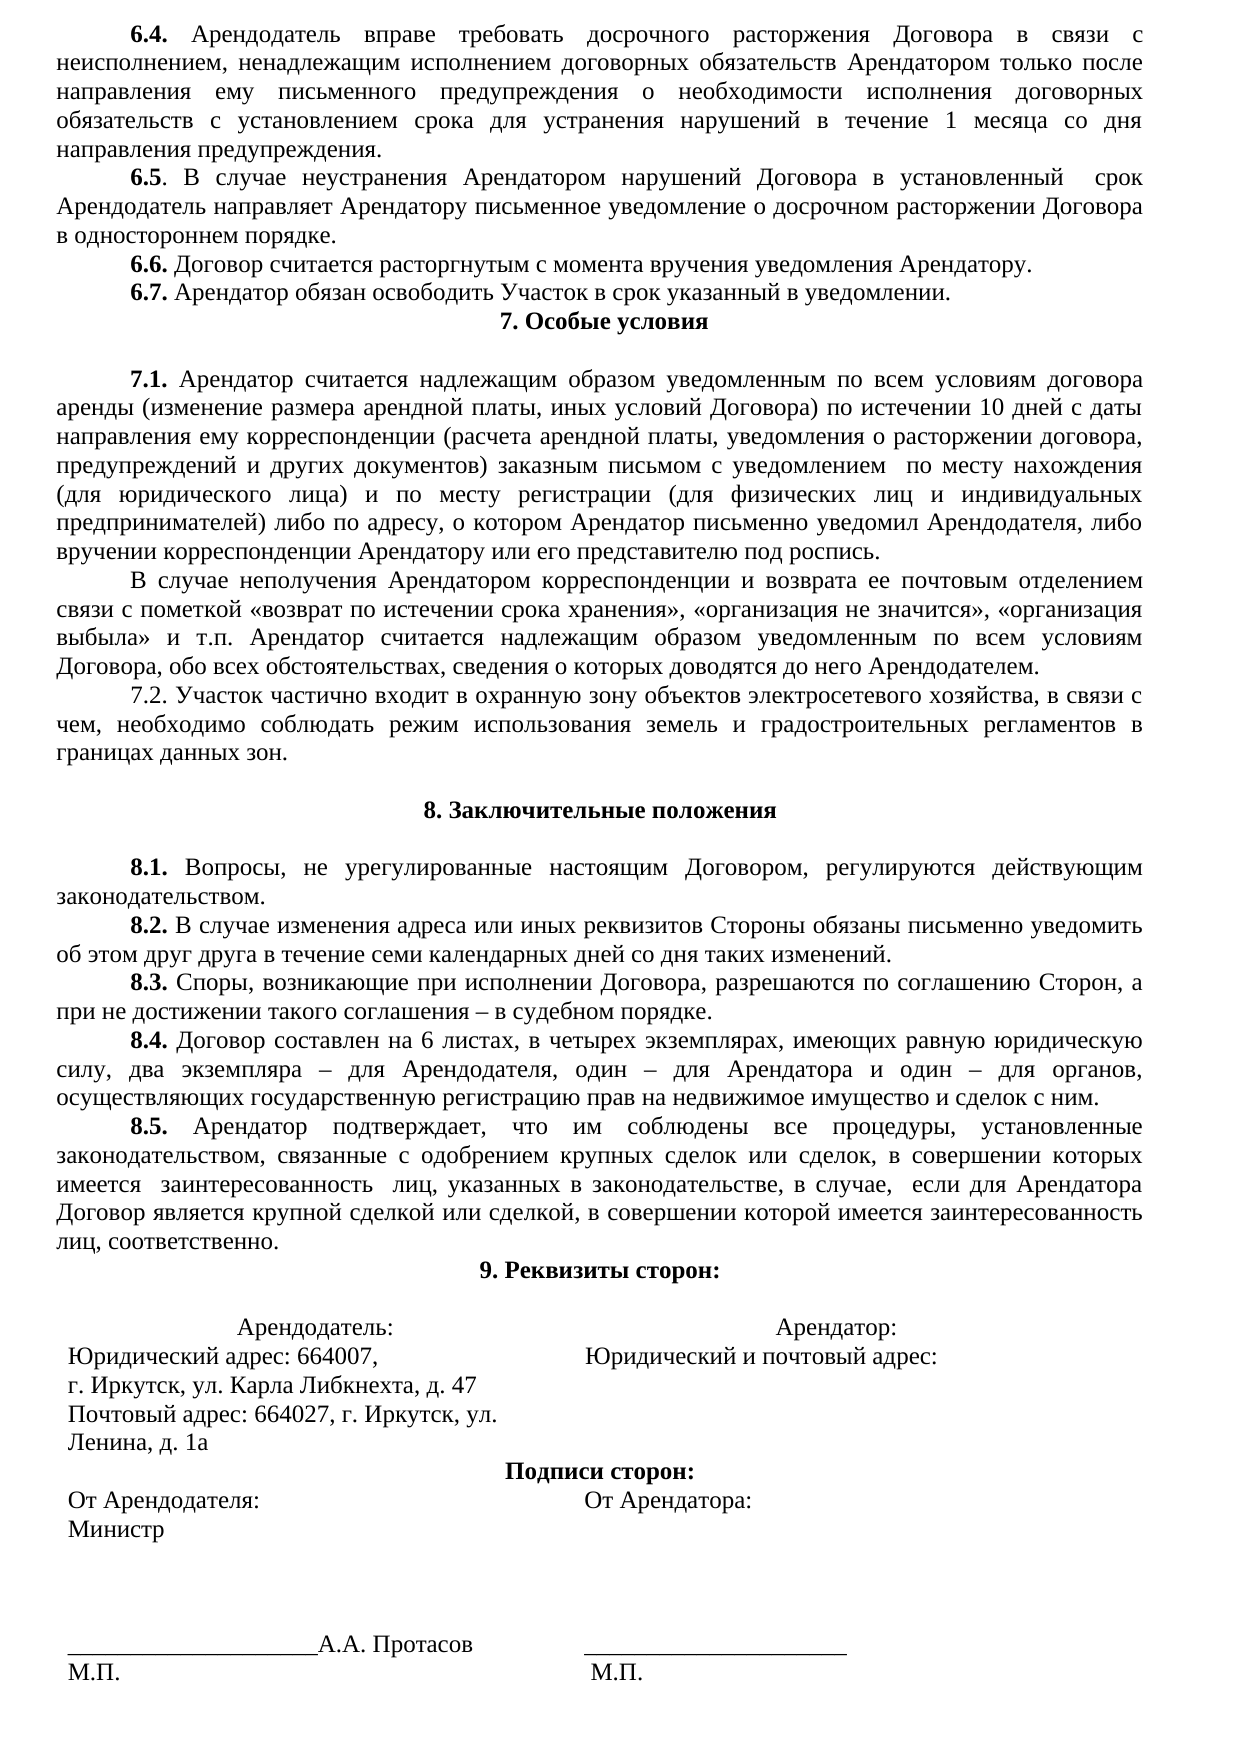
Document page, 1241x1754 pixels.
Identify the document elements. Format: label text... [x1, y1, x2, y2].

text 6.4. Арендодатель вправе требовать досрочного расторжения Договора в связи с неисполнением, ненадлежащим исполнением договорных обязательств Арендатором только после направления ему письменного предупреждения о необходимости исполнения договорных обязательств с установлением срока для устранения нарушений в течение 1 месяца со дня направления предупреждения. [56, 19, 1144, 162]
table_header Арендодатель: Юридический адрес: 664007, г. Иркутск, ул. Карла Либкнехта, д. 47 Почтовый адрес: 664027, г. Иркутск, ул. Ленина, д. 1а [56, 1313, 574, 1456]
text 8. Заключительные положения [56, 795, 1144, 824]
text 6.7. Арендатор обязан освободить Участок в срок указанный в уведомлении. [56, 277, 1144, 306]
text 6.5. В случае неустранения Арендатором нарушений Договора в установленный срок Арендодатель направляет Арендатору письменное уведомление о досрочном расторжении Договора в одностороннем порядке. [56, 162, 1144, 249]
text 8.4. Договор составлен на 6 листах, в четырех экземплярах, имеющих равную юридическую силу, два экземпляра – для Арендодателя, один – для Арендатора и один – для органов, осуществляющих государственную регистрацию прав на недвижимое имущество и сделок с ним. [56, 1025, 1144, 1111]
text 6.6. Договор считается расторгнутым с момента вручения уведомления Арендатору. [56, 249, 1144, 277]
text 7. Особые условия [56, 306, 1144, 335]
table_header От Арендодателя: Министр ____________________А.А. Протасов М.П. [56, 1485, 573, 1702]
text 8.1. Вопросы, не урегулированные настоящим Договором, регулируются действующим законодательством. [56, 852, 1144, 910]
text 8.3. Споры, возникающие при исполнении Договора, разрешаются по соглашению Сторон, а при не достижении такого соглашения – в судебном порядке. [56, 967, 1144, 1025]
table_header Арендатор: Юридический и почтовый адрес: [574, 1313, 1099, 1456]
text В случае неполучения Арендатором корреспонденции и возврата ее почтовым отделением связи с пометкой «возврат по истечении срока хранения», «организация не значится», «организация выбыла» и т.п. Арендатор считается надлежащим образом уведомленным по всем условиям Договора, обо всех обстоятельствах, сведения о которых доводятся до него Арендодателем. [56, 565, 1144, 680]
text 8.5. Арендатор подтверждает, что им соблюдены все процедуры, установленные законодательством, связанные с одобрением крупных сделок или сделок, в совершении которых имеется заинтересованность лиц, указанных в законодательстве, в случае, если для Арендатора Договор является крупной сделкой или сделкой, в совершении которой имеется заинтересованность лиц, соответственно. [56, 1111, 1144, 1255]
text 7.1. Арендатор считается надлежащим образом уведомленным по всем условиям договора аренды (изменение размера арендной платы, иных условий Договора) по истечении 10 дней с даты направления ему корреспонденции (расчета арендной платы, уведомления о расторжении договора, предупреждений и других документов) заказным письмом с уведомлением по месту нахождения (для юридического лица) и по месту регистрации (для физических лиц и индивидуальных предпринимателей) либо по адресу, о котором Арендатор письменно уведомил Арендодателя, либо вручении корреспонденции Арендатору или его представителю под роспись. [56, 364, 1144, 565]
table_header От Арендатора: _____________________ М.П. [573, 1485, 1097, 1702]
text 8.2. В случае изменения адреса или иных реквизитов Стороны обязаны письменно уведомить об этом друг друга в течение семи календарных дней со дня таких изменений. [56, 910, 1144, 967]
text 9. Реквизиты сторон: [56, 1255, 1144, 1284]
text 7.2. Участок частично входит в охранную зону объектов электросетевого хозяйства, в связи с чем, необходимо соблюдать режим использования земель и градостроительных регламентов в границах данных зон. [56, 680, 1144, 766]
text Подписи сторон: [56, 1456, 1144, 1485]
